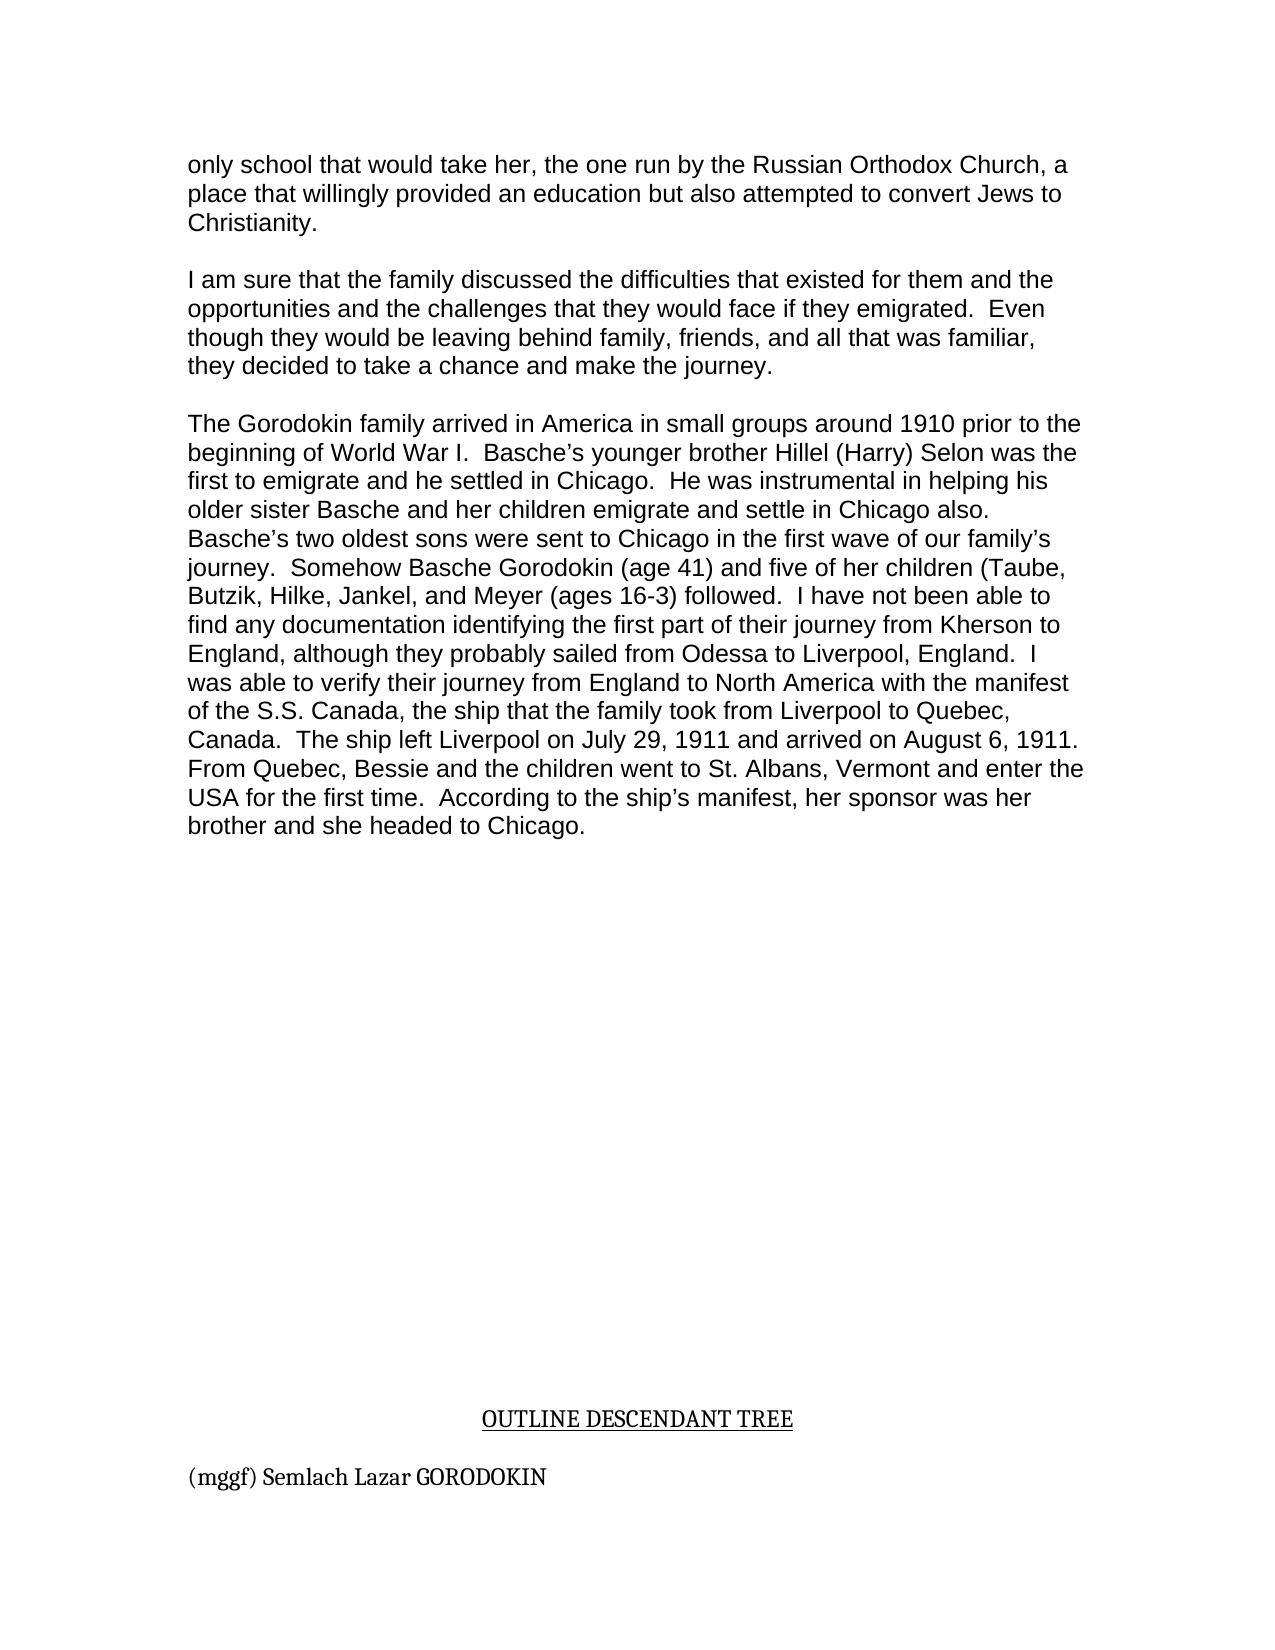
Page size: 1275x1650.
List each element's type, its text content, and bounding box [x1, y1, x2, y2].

text (mggf) Semlach Lazar GORODOKIN [187, 1463, 1087, 1492]
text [187, 150, 1087, 236]
text OUTLINE DESCENDANT TREE [187, 1405, 1087, 1434]
text The Gorodokin family arrived in America in small groups around 1910 prior to the beginning of World War I. Basche’s younger brother Hillel (Harry) Selon was the first to emigrate and he settled in Chicago. He was instrumental in helping his older sister Basche and her children emigrate and settle in Chicago also. Basche’s two oldest sons were sent to Chicago in the first wave of our family’s journey. Somehow Basche Gorodokin (age 41) and five of her children (Taube, Butzik, Hilke, Jankel, and Meyer (ages 16-3) followed. I have not been able to find any documentation identifying the first part of their journey from Kherson to England, although they probably sailed from Odessa to Liverpool, England. I was able to verify their journey from England to North America with the manifest of the S.S. Canada, the ship that the family took from Liverpool to Quebec, Canada. The ship left Liverpool on July 29, 1911 and arrived on August 6, 1911. From Quebec, Bessie and the children went to St. Albans, Vermont and enter the USA for the first time. According to the ship’s manifest, her sponsor was her brother and she headed to Chicago. [187, 409, 1087, 840]
text I am sure that the family discussed the difficulties that existed for them and the opportunities and the challenges that they would face if they emigrated. Even though they would be leaving behind family, friends, and all that was familiar, they decided to take a chance and make the journey. [187, 265, 1087, 380]
